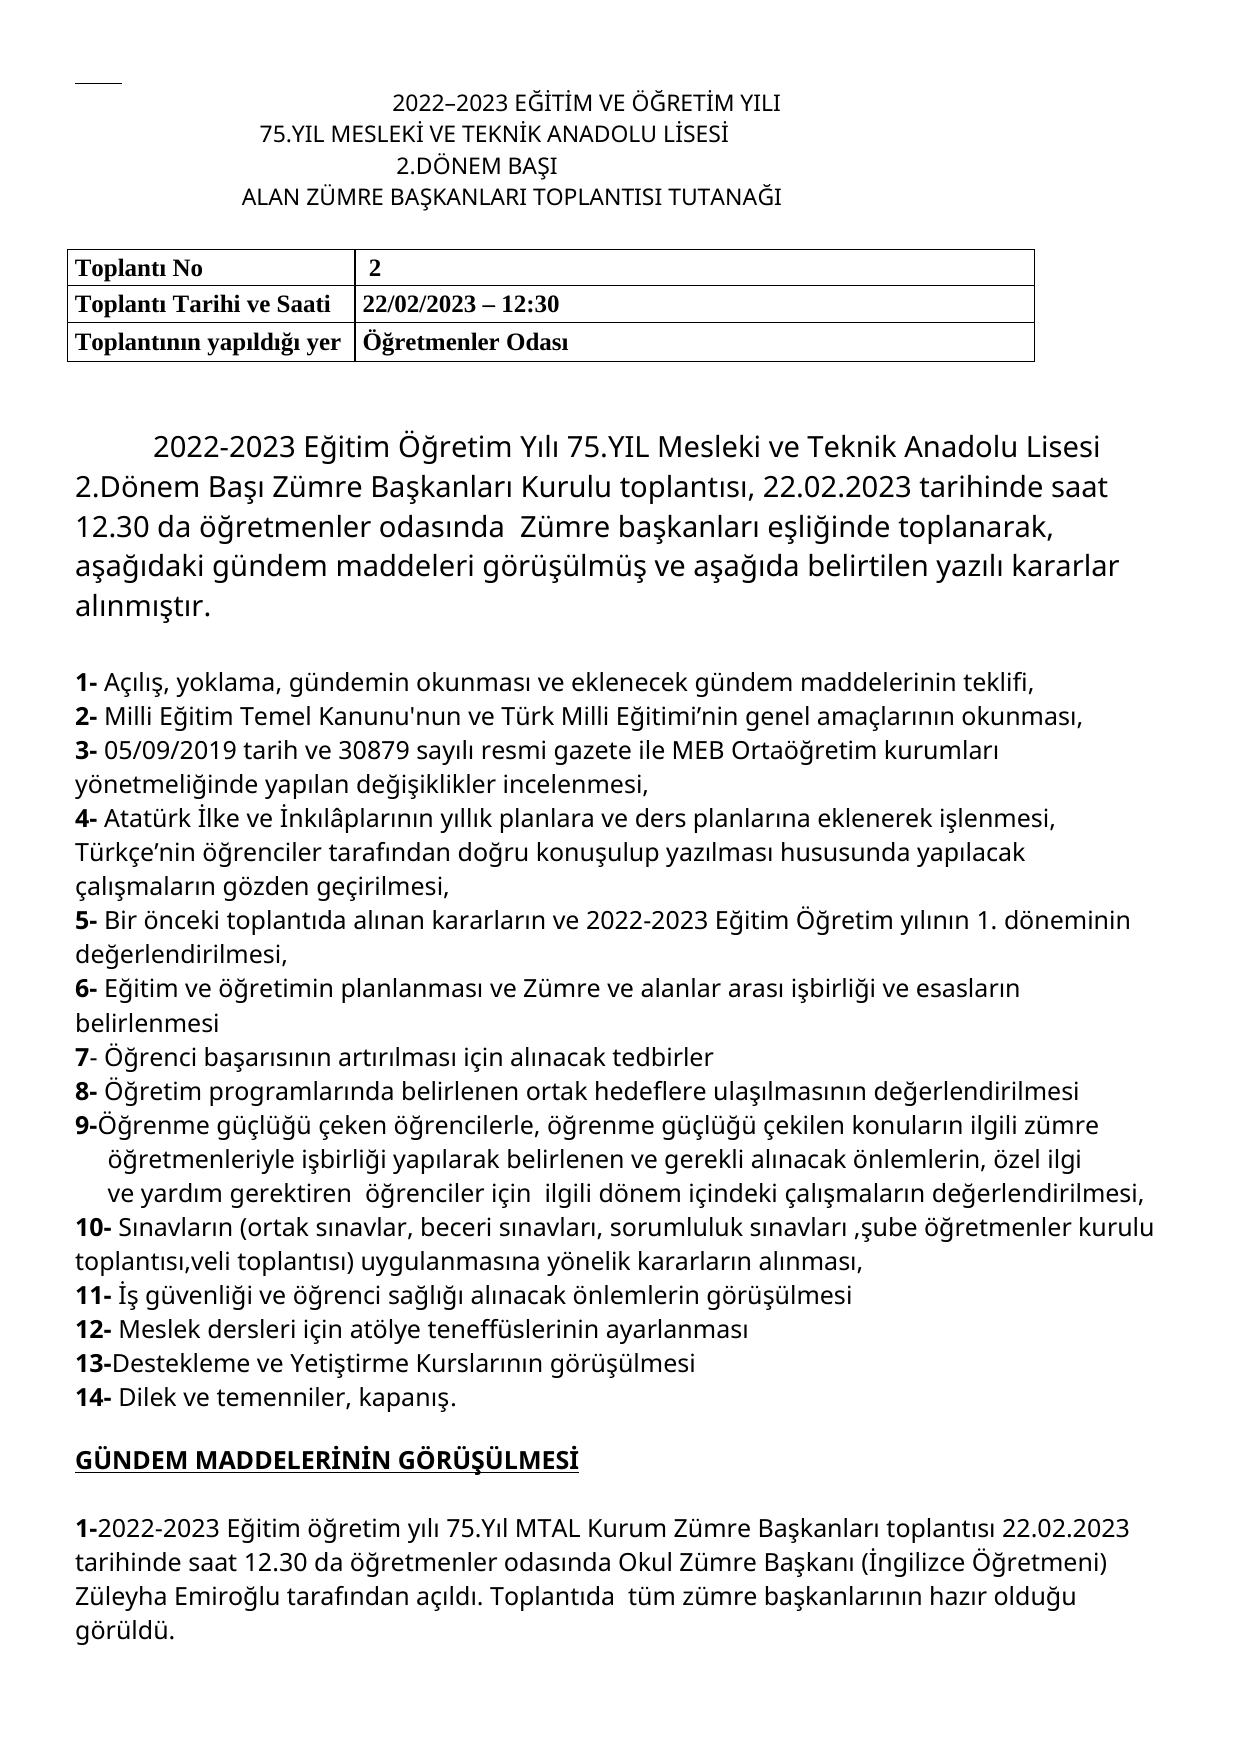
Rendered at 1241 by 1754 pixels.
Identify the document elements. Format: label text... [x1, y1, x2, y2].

text 8- Öğretim programlarında belirlenen ortak hedeflere ulaşılmasının değerlendirilmesi [75, 1073, 1165, 1107]
text öğretmenleriyle işbirliği yapılarak belirlenen ve gerekli alınacak önlemlerin, özel ilgi [75, 1141, 1165, 1176]
text 6- Eğitim ve öğretimin planlanması ve Zümre ve alanlar arası işbirliği ve esasların belirlenmesi [75, 971, 1165, 1039]
text 1- Açılış, yoklama, gündemin okunması ve eklenecek gündem maddelerinin teklifi, [75, 664, 1165, 699]
text 14- Dilek ve temenniler, kapanış. [75, 1380, 1165, 1414]
text 11- İş güvenliği ve öğrenci sağlığı alınacak önlemlerin görüşülmesi [75, 1278, 1165, 1312]
text ALAN ZÜMRE BAŞKANLARI TOPLANTISI TUTANAĞI [75, 181, 1165, 212]
table_cell 22/02/2023 – 12:30 [356, 286, 1034, 322]
table_cell Toplantı Tarihi ve Saati [68, 286, 354, 322]
text 2022-2023 Eğitim Öğretim Yılı 75.YIL Mesleki ve Teknik Anadolu Lisesi 2.Dönem Başı Zümre Başkanları Kurulu toplantısı, 22.02.2023 tarihinde saat 12.30 da öğretmenler odasında Zümre başkanları eşliğinde toplanarak, aşağıdaki gündem maddeleri görüşülmüş ve aşağıda belirtilen yazılı kararlar alınmıştır. [75, 426, 1165, 625]
text 2- Milli Eğitim Temel Kanunu'nun ve Türk Milli Eğitimi’nin genel amaçlarının okunması, [75, 699, 1165, 733]
text 7- Öğrenci başarısının artırılması için alınacak tedbirler [75, 1039, 1165, 1073]
text 13-Destekleme ve Yetiştirme Kurslarının görüşülmesi [75, 1346, 1165, 1380]
text 3- 05/09/2019 tarih ve 30879 sayılı resmi gazete ile MEB Ortaöğretim kurumları yönetmeliğinde yapılan değişiklikler incelenmesi, [75, 733, 1165, 801]
text 4- Atatürk İlke ve İnkılâplarının yıllık planlara ve ders planlarına eklenerek işlenmesi, Türkçe’nin öğrenciler tarafından doğru konuşulup yazılması hususunda yapılacak çalışmaların gözden geçirilmesi, [75, 801, 1165, 903]
text 10- Sınavların (ortak sınavlar, beceri sınavları, sorumluluk sınavları ,şube öğretmenler kurulu toplantısı,veli toplantısı) uygulanmasına yönelik kararların alınması, [75, 1209, 1165, 1278]
text ve yardım gerektiren öğrenciler için ilgili dönem içindeki çalışmaların değerlendirilmesi, [75, 1176, 1165, 1209]
text GÜNDEM MADDELERİNİN GÖRÜŞÜLMESİ [75, 1443, 1165, 1477]
table_cell Öğretmenler Odası [356, 323, 1034, 361]
text 2022–2023 EĞİTİM VE ÖĞRETİM YILI [75, 87, 1165, 118]
table_header Toplantı No [68, 250, 354, 285]
text 2.DÖNEM BAŞI [75, 149, 1165, 181]
text 1-2022-2023 Eğitim öğretim yılı 75.Yıl MTAL Kurum Zümre Başkanları toplantısı 22.02.2023 tarihinde saat 12.30 da öğretmenler odasında Okul Zümre Başkanı (İngilizce Öğretmeni) Züleyha Emiroğlu tarafından açıldı. Toplantıda tüm zümre başkanlarının hazır olduğu görüldü. [75, 1511, 1165, 1647]
table_cell Toplantının yapıldığı yer [68, 323, 354, 361]
text 5- Bir önceki toplantıda alınan kararların ve 2022-2023 Eğitim Öğretim yılının 1. döneminin değerlendirilmesi, [75, 903, 1165, 971]
table_header 2 [356, 250, 1034, 285]
text 9-Öğrenme güçlüğü çeken öğrencilerle, öğrenme güçlüğü çekilen konuların ilgili zümre [75, 1107, 1165, 1141]
text 12- Meslek dersleri için atölye teneffüslerinin ayarlanması [75, 1312, 1165, 1346]
text 75.YIL MESLEKİ VE TEKNİK ANADOLU LİSESİ [75, 118, 1165, 149]
